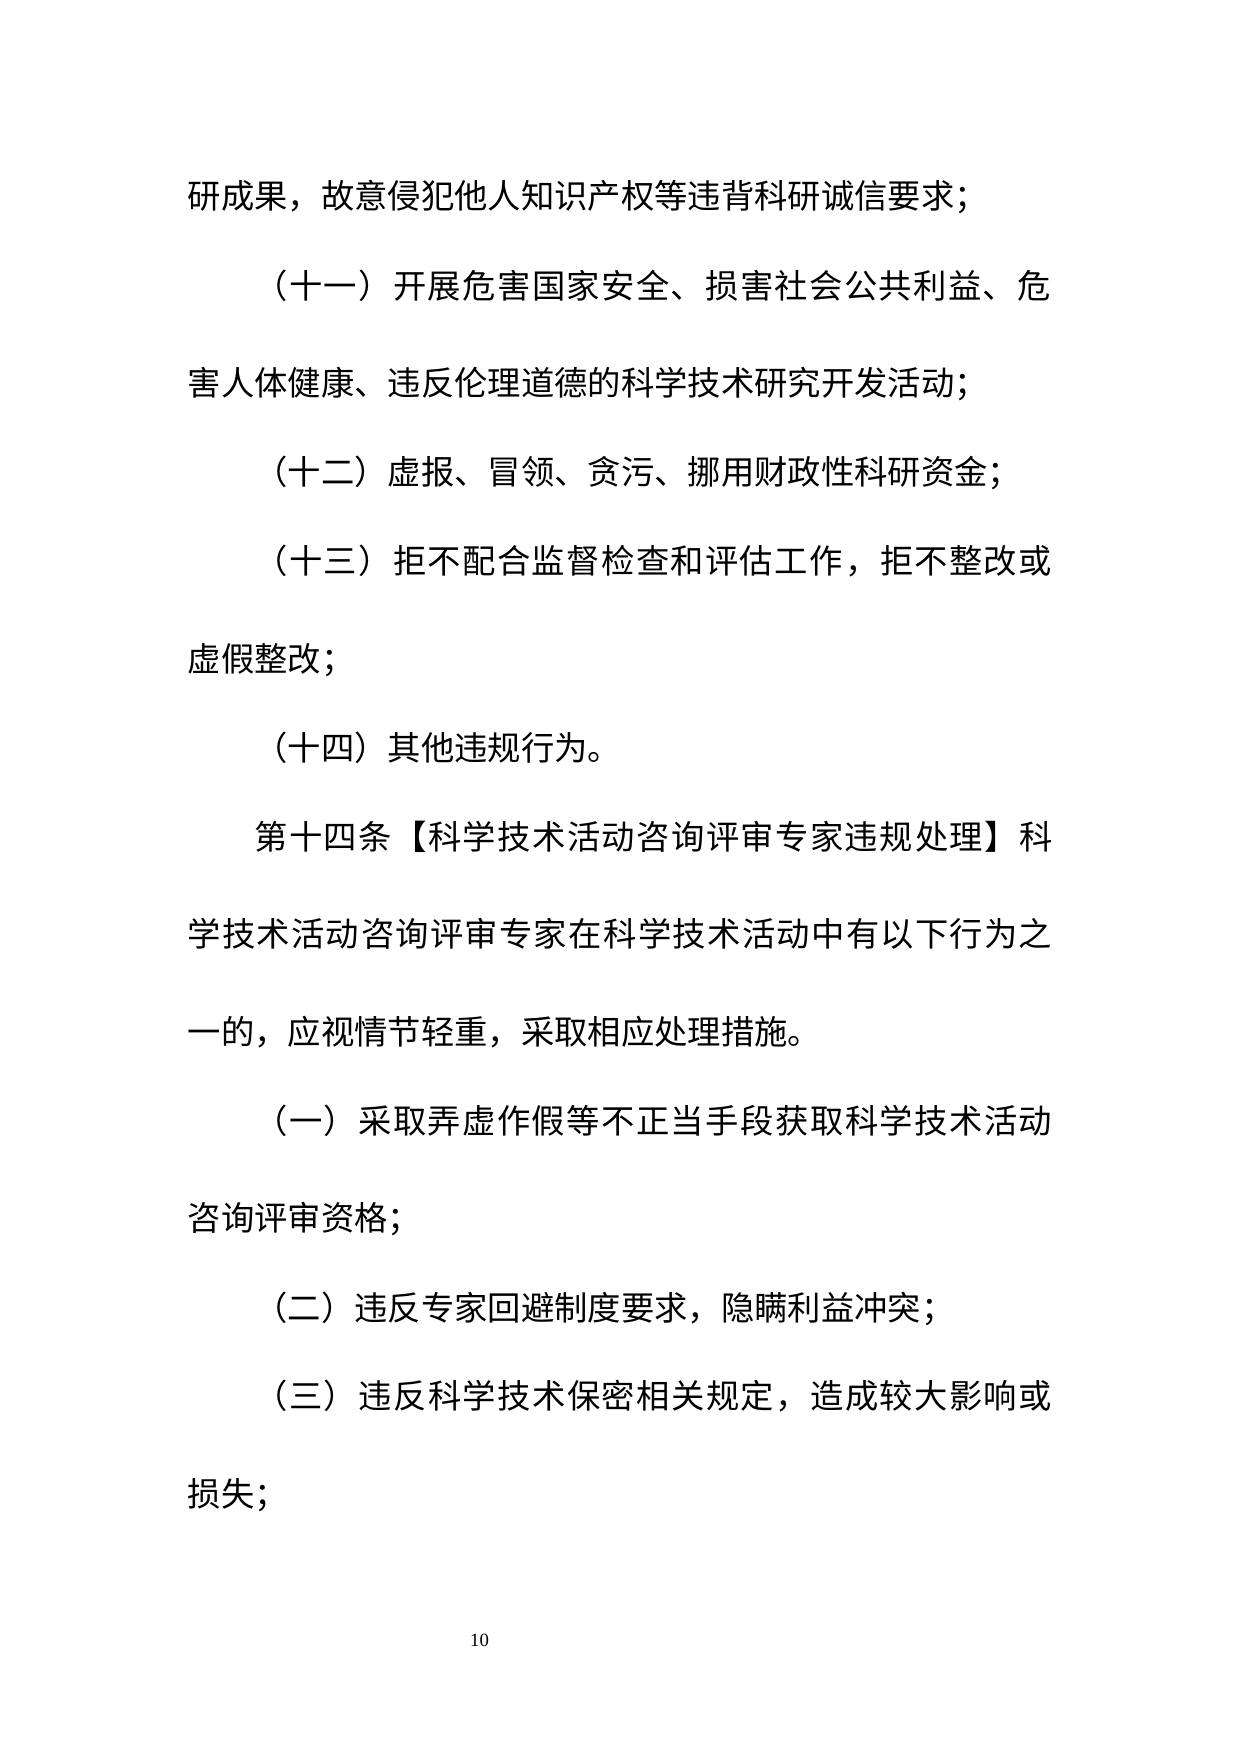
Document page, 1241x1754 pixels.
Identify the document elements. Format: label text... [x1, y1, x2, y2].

text 第十四条【科学技术活动咨询评审专家违规处理】科学技术活动咨询评审专家在科学技术活动中有以下行为之一的，应视情节轻重，采取相应处理措施。 [187, 802, 1053, 1062]
text （三）违反科学技术保密相关规定，造成较大影响或损失； [187, 1362, 1053, 1524]
text （十一）开展危害国家安全、损害社会公共利益、危害人体健康、违反伦理道德的科学技术研究开发活动； [187, 251, 1053, 413]
text （十三）拒不配合监督检查和评估工作，拒不整改或虚假整改； [187, 527, 1053, 689]
list （十四）其他违规行为。 [187, 713, 1053, 778]
text （一）采取弄虚作假等不正当手段获取科学技术活动咨询评审资格； [187, 1086, 1053, 1249]
text （十二）虚报、冒领、贪污、挪用财政性科研资金； [187, 438, 1053, 503]
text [187, 162, 1053, 227]
text （二）违反专家回避制度要求，隐瞒利益冲突； [187, 1273, 1053, 1338]
